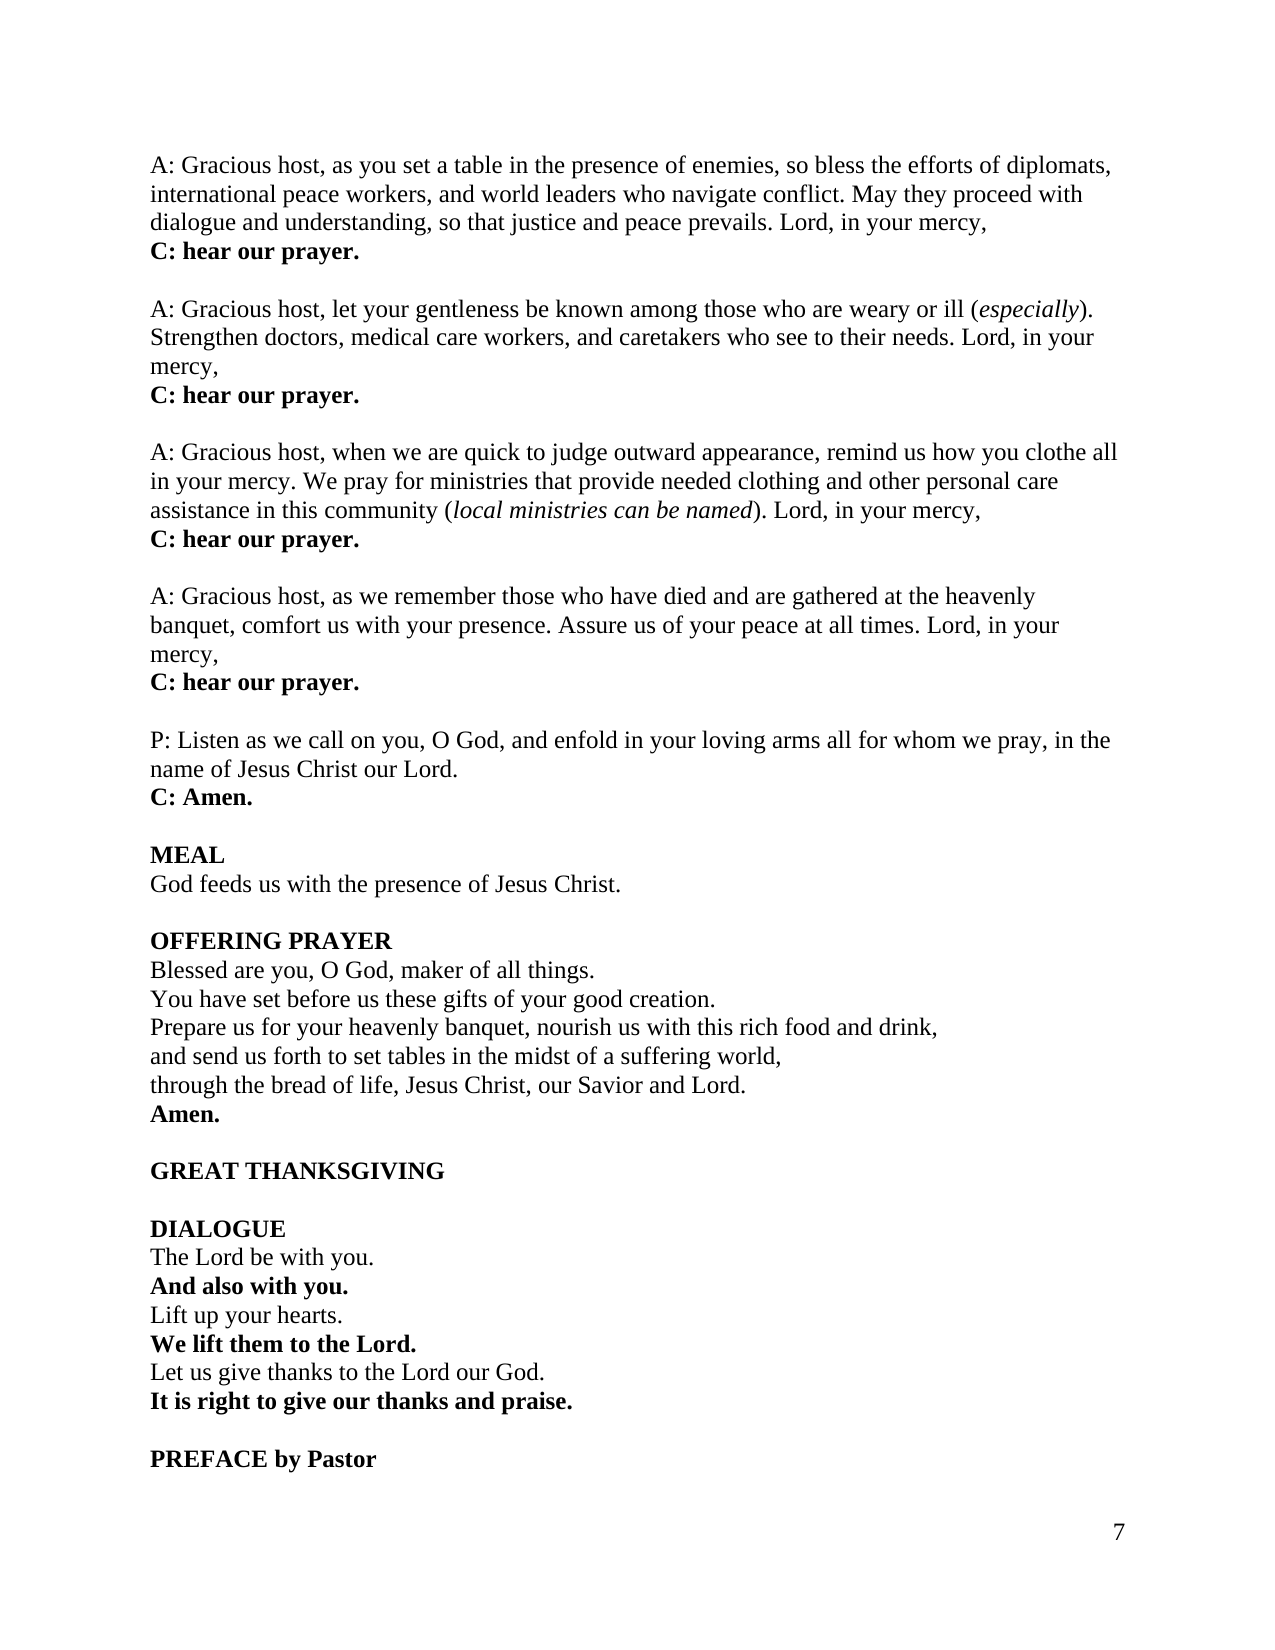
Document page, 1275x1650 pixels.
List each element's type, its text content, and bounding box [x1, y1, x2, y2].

text A: Gracious host, as we remember those who have died and are gathered at the heavenly banquet, comfort us with your presence. Assure us of your peace at all times. Lord, in your mercy, [150, 581, 1125, 667]
text Preface by Pastor [150, 1444, 1125, 1472]
text A: Gracious host, let your gentleness be known among those who are weary or ill (especially). Strengthen doctors, medical care workers, and caretakers who see to their needs. Lord, in your mercy, [150, 294, 1125, 380]
text C: hear our prayer. [150, 667, 1125, 696]
text and send us forth to set tables in the midst of a suffering world, [150, 1041, 1125, 1070]
text A: Gracious host, when we are quick to judge outward appearance, remind us how you clothe all in your mercy. We pray for ministries that provide needed clothing and other personal care assistance in this community (local ministries can be named). Lord, in your mercy, [150, 437, 1125, 524]
text It is right to give our thanks and praise. [150, 1386, 1125, 1415]
text You have set before us these gifts of your good creation. [150, 984, 1125, 1012]
text Let us give thanks to the Lord our God. [150, 1357, 1125, 1386]
text C: hear our prayer. [150, 380, 1125, 409]
text Great Thanksgiving [150, 1156, 1125, 1185]
text The Lord be with you. [150, 1242, 1125, 1271]
text Prepare us for your heavenly banquet, nourish us with this rich food and drink, [150, 1012, 1125, 1041]
text C: Amen. [150, 782, 1125, 811]
text And also with you. [150, 1271, 1125, 1300]
text A: Gracious host, as you set a table in the presence of enemies, so bless the efforts of diplomats, international peace workers, and world leaders who navigate conflict. May they proceed with dialogue and understanding, so that justice and peace prevails. Lord, in your mercy, [150, 150, 1125, 236]
text C: hear our prayer. [150, 524, 1125, 552]
text Offering Prayer [150, 926, 1125, 955]
text C: hear our prayer. [150, 236, 1125, 265]
text Amen. [150, 1099, 1125, 1127]
text through the bread of life, Jesus Christ, our Savior and Lord. [150, 1070, 1125, 1099]
text God feeds us with the presence of Jesus Christ. [150, 869, 1125, 897]
text Dialogue [150, 1214, 1125, 1242]
text We lift them to the Lord. [150, 1329, 1125, 1357]
text Blessed are you, O God, maker of all things. [150, 955, 1125, 984]
text Meal [150, 840, 1125, 869]
text Lift up your hearts. [150, 1300, 1125, 1329]
text P: Listen as we call on you, O God, and enfold in your loving arms all for whom we pray, in the name of Jesus Christ our Lord. [150, 725, 1125, 782]
